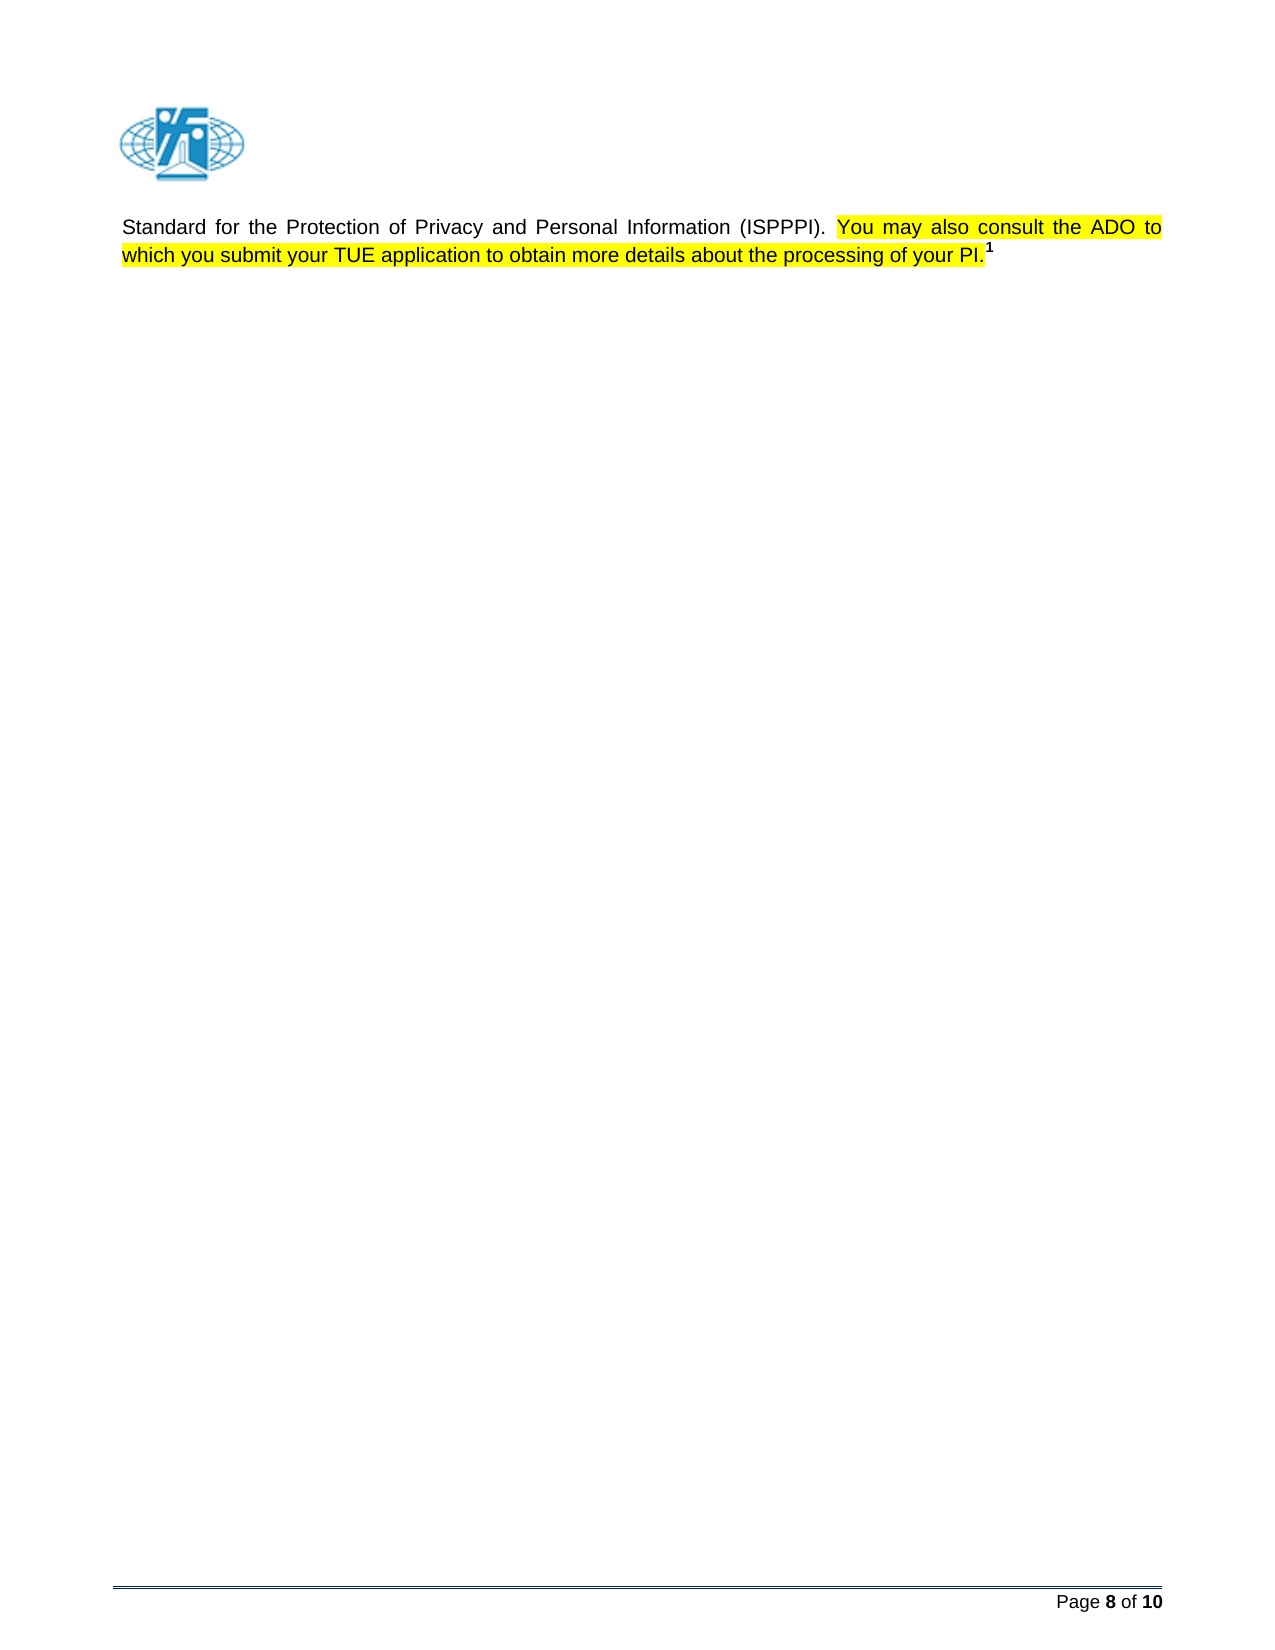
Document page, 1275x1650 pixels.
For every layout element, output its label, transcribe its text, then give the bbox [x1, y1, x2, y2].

picture [112, 75, 253, 215]
